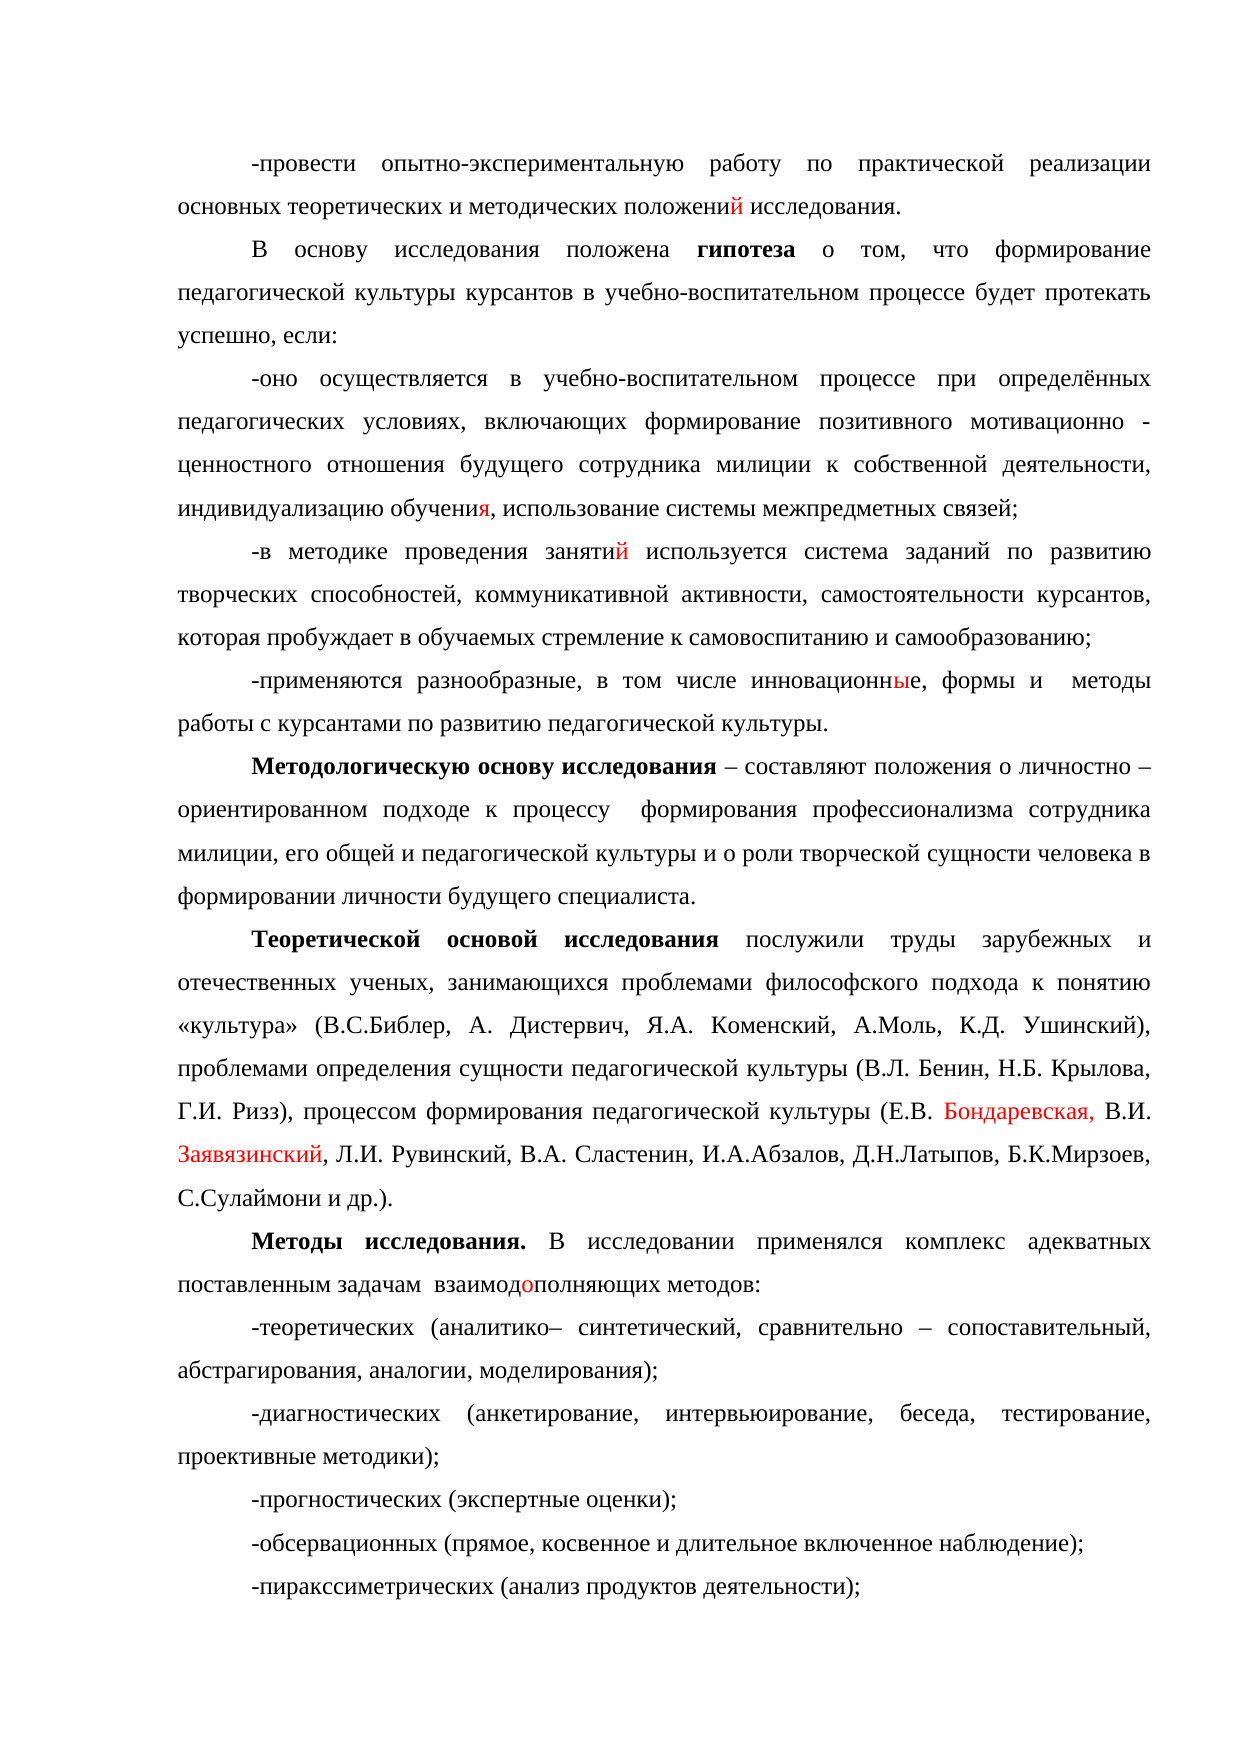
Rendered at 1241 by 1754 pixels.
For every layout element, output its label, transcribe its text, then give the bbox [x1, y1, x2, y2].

text -в методике проведения занятий используется система заданий по развитию творческих способностей, коммуникативной активности, самостоятельности курсантов, которая пробуждает в обучаемых стремление к самовоспитанию и самообразованию; [177, 536, 1152, 651]
text -провести опытно-экспериментальную работу по практической реализации основных теоретических и методических положений исследования. [177, 148, 1152, 219]
text Теоретической основой исследования послужили труды зарубежных и отечественных ученых, занимающихся проблемами философского подхода к понятию «культура» (В.С.Библер, А. Дистервич, Я.А. Коменский, А.Моль, К.Д. Ушинский), проблемами определения сущности педагогической культуры (В.Л. Бенин, Н.Б. Крылова, Г.И. Ризз), процессом формирования педагогической культуры (Е.В. Бондаревская, В.И. Заявязинский, Л.И. Рувинский, В.А. Сластенин, И.А.Абзалов, Д.Н.Латыпов, Б.К.Мирзоев, С.Сулаймони и др.). [177, 924, 1152, 1211]
text -применяются разнообразные, в том числе инновационные, формы и методы работы с курсантами по развитию педагогической культуры. [177, 665, 1152, 737]
text -оно осуществляется в учебно-воспитательном процессе при определённых педагогических условиях, включающих формирование позитивного мотивационно - ценностного отношения будущего сотрудника милиции к собственной деятельности, индивидуализацию обучения, использование системы межпредметных связей; [177, 363, 1152, 521]
text В основу исследования положена гипотеза о том, что формирование педагогической культуры курсантов в учебно-воспитательном процессе будет протекать успешно, если: [177, 234, 1152, 349]
text -диагностических (анкетирование, интервьюирование, беседа, тестирование, проективные методики); [177, 1398, 1152, 1470]
text Методологическую основу исследования – составляют положения о личностно – ориентированном подходе к процессу формирования профессионализма сотрудника милиции, его общей и педагогической культуры и о роли творческой сущности человека в формировании личности будущего специалиста. [177, 751, 1152, 909]
text Методы исследования. В исследовании применялся комплекс адекватных поставленным задачам взаимодополняющих методов: [177, 1226, 1152, 1298]
text -прогностических (экспертные оценки); [177, 1484, 1152, 1513]
text -теоретических (аналитико– синтетический, сравнительно – сопоставительный, абстрагирования, аналогии, моделирования); [177, 1312, 1152, 1384]
text -пиракссиметрических (анализ продуктов деятельности); [177, 1571, 1152, 1599]
text -обсервационных (прямое, косвенное и длительное включенное наблюдение); [177, 1528, 1152, 1556]
